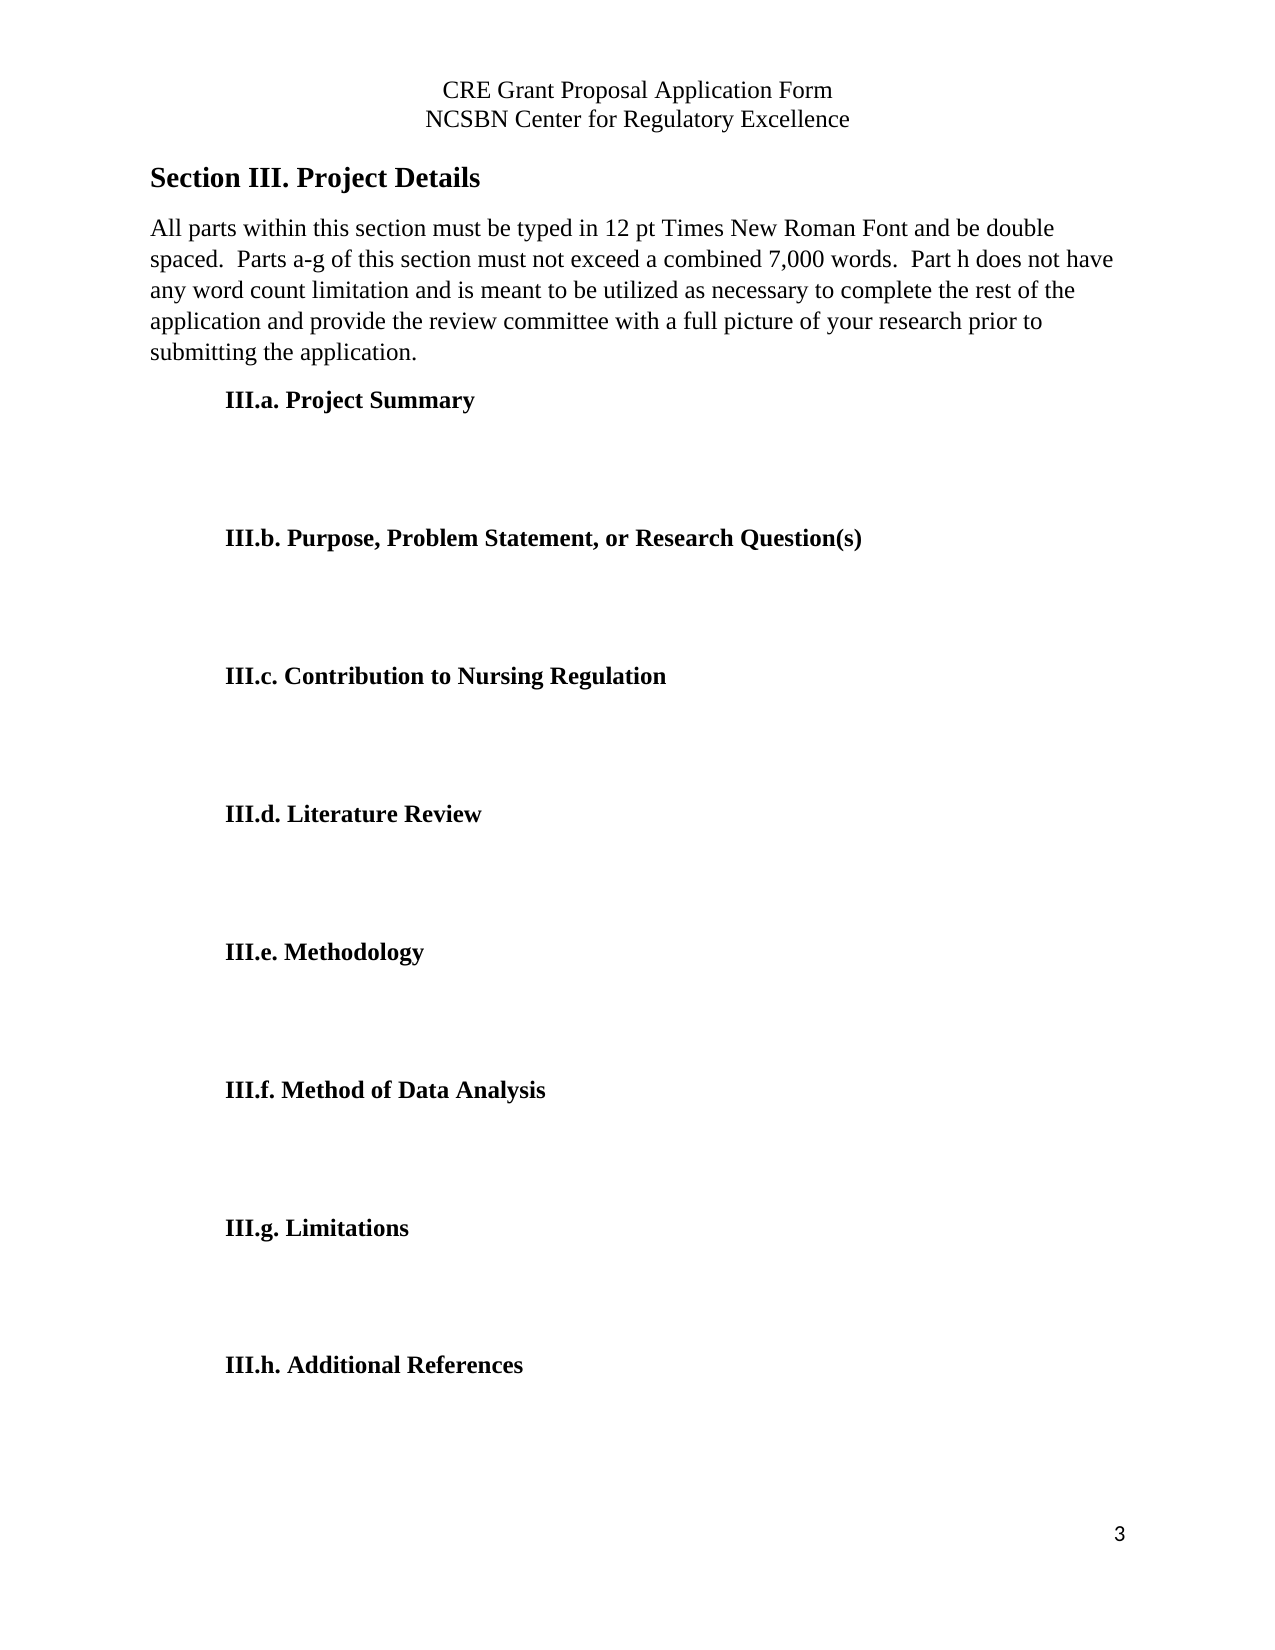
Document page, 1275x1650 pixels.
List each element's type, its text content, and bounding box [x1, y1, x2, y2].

text III.g. Limitations [150, 1213, 1125, 1241]
text All parts within this section must be typed in 12 pt Times New Roman Font and be double spaced. Parts a-g of this section must not exceed a combined 7,000 words. Part h does not have any word count limitation and is meant to be utilized as necessary to complete the rest of the application and provide the review committee with a full picture of your research prior to submitting the application. [150, 213, 1125, 366]
text Section III. Project Details [150, 161, 1125, 194]
text III.c. Contribution to Nursing Regulation [150, 661, 1125, 690]
text III.f. Method of Data Analysis [150, 1075, 1125, 1103]
text III.e. Methodology [150, 937, 1125, 966]
text III.b. Purpose, Problem Statement, or Research Question(s) [150, 523, 1125, 552]
text III.h. Additional References [150, 1351, 1125, 1379]
text III.a. Project Summary [150, 385, 1125, 414]
text III.d. Literature Review [150, 799, 1125, 828]
